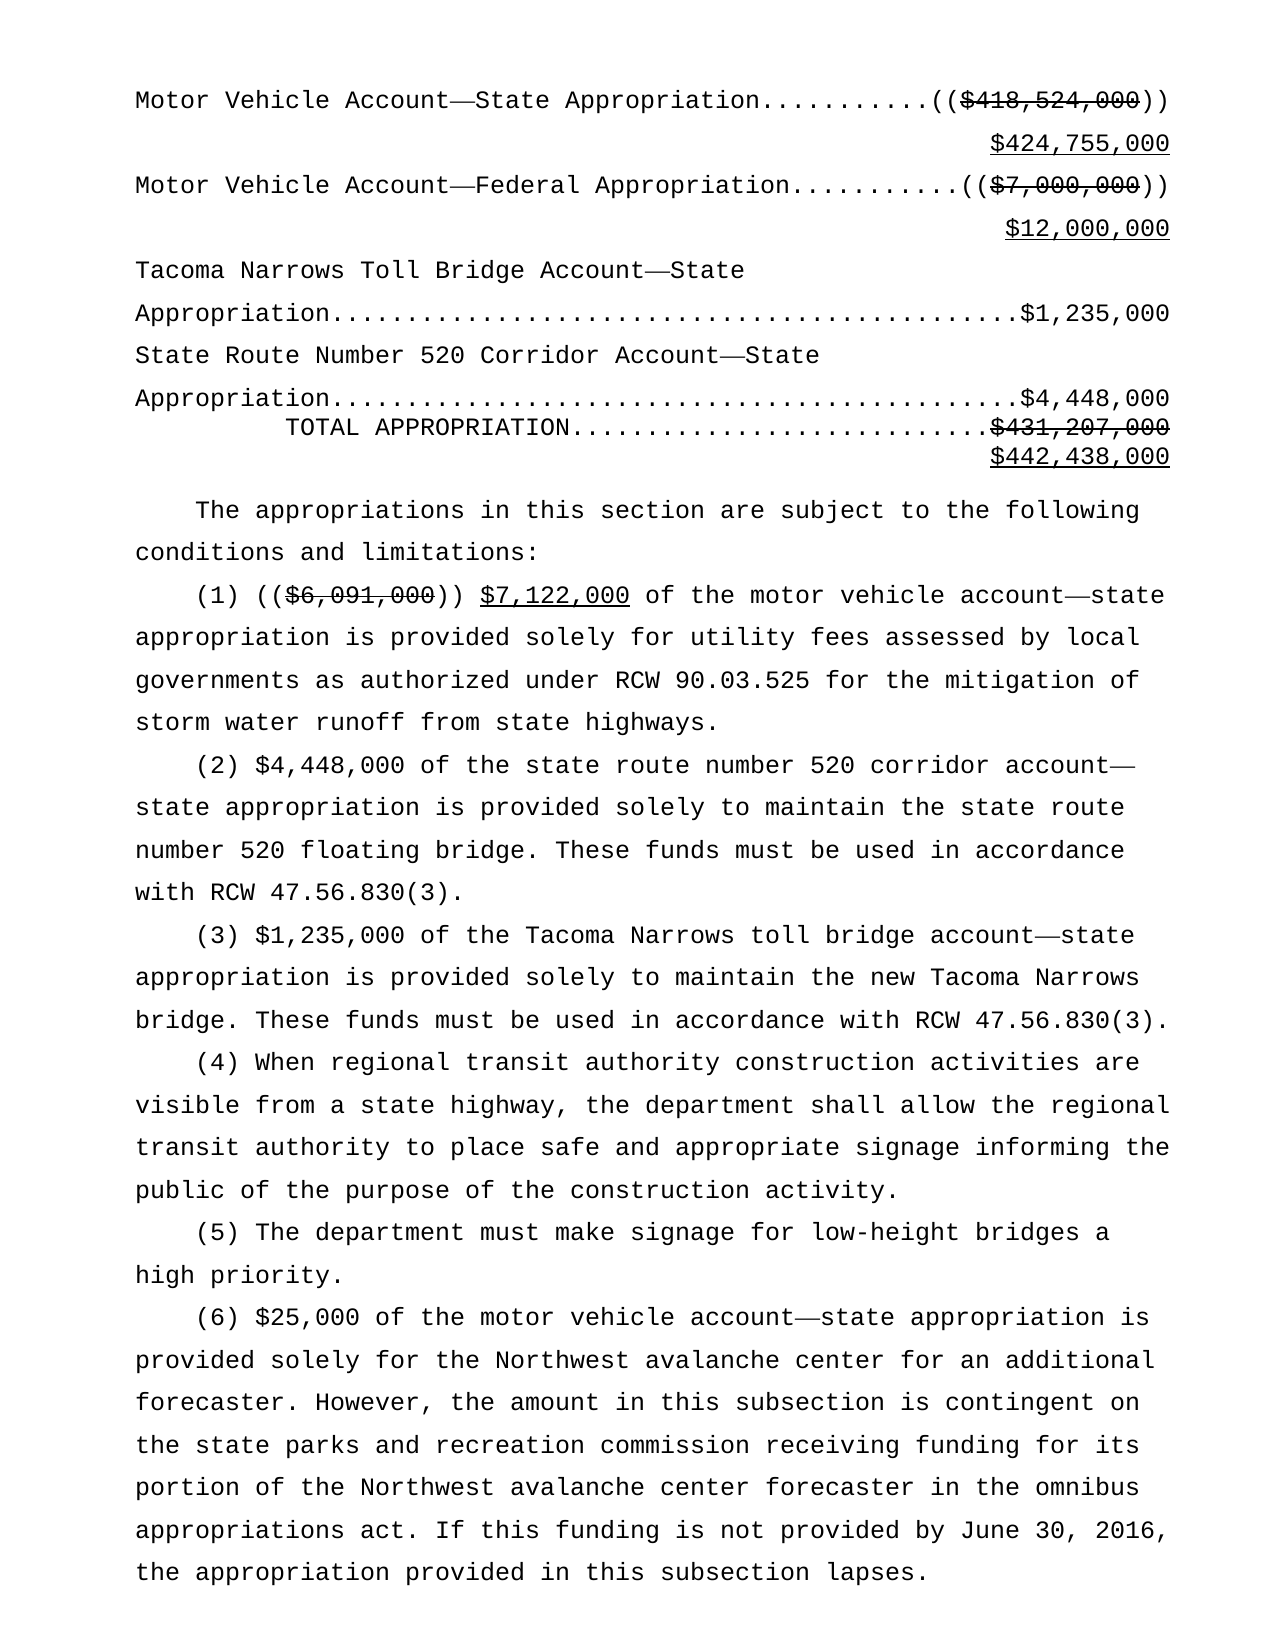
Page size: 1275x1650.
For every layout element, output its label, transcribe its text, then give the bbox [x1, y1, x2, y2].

text (5) The department must make signage for low-height bridges a high priority. [135, 1207, 1170, 1292]
text Tacoma Narrows Toll Bridge Account—State [135, 245, 1170, 287]
text (3) $1,235,000 of the Tacoma Narrows toll bridge account—state appropriation is provided solely to maintain the new Tacoma Narrows bridge. These funds must be used in accordance with RCW 47.56.830(3). [135, 909, 1170, 1037]
text $442,438,000 [135, 443, 1170, 472]
text The appropriations in this section are subject to the following conditions and limitations: [135, 484, 1170, 569]
text (4) When regional transit authority construction activities are visible from a state highway, the department shall allow the regional transit authority to place safe and appropriate signage informing the public of the purpose of the construction activity. [135, 1037, 1170, 1207]
text Appropriation $1,235,000 [135, 287, 1170, 330]
text Appropriation $4,448,000 [135, 372, 1170, 415]
text $12,000,000 [135, 202, 1170, 245]
text (1) (($6,091,000)) $7,122,000 of the motor vehicle account—state appropriation is provided solely for utility fees assessed by local governments as authorized under RCW 90.03.525 for the mitigation of storm water runoff from state highways. [135, 569, 1170, 739]
text TOTAL APPROPRIATION $431,207,000 [135, 415, 1170, 443]
text $424,755,000 [135, 117, 1170, 160]
text Motor Vehicle Account—Federal Appropriation (($7,000,000)) [135, 160, 1170, 202]
text (2) $4,448,000 of the state route number 520 corridor account—state appropriation is provided solely to maintain the state route number 520 floating bridge. These funds must be used in accordance with RCW 47.56.830(3). [135, 739, 1170, 909]
text State Route Number 520 Corridor Account—State [135, 330, 1170, 372]
text (6) $25,000 of the motor vehicle account—state appropriation is provided solely for the Northwest avalanche center for an additional forecaster. However, the amount in this subsection is contingent on the state parks and recreation commission receiving funding for its portion of the Northwest avalanche center forecaster in the omnibus appropriations act. If this funding is not provided by June 30, 2016, the appropriation provided in this subsection lapses. [135, 1292, 1170, 1589]
text Motor Vehicle Account—State Appropriation (($418,524,000)) [135, 75, 1170, 117]
